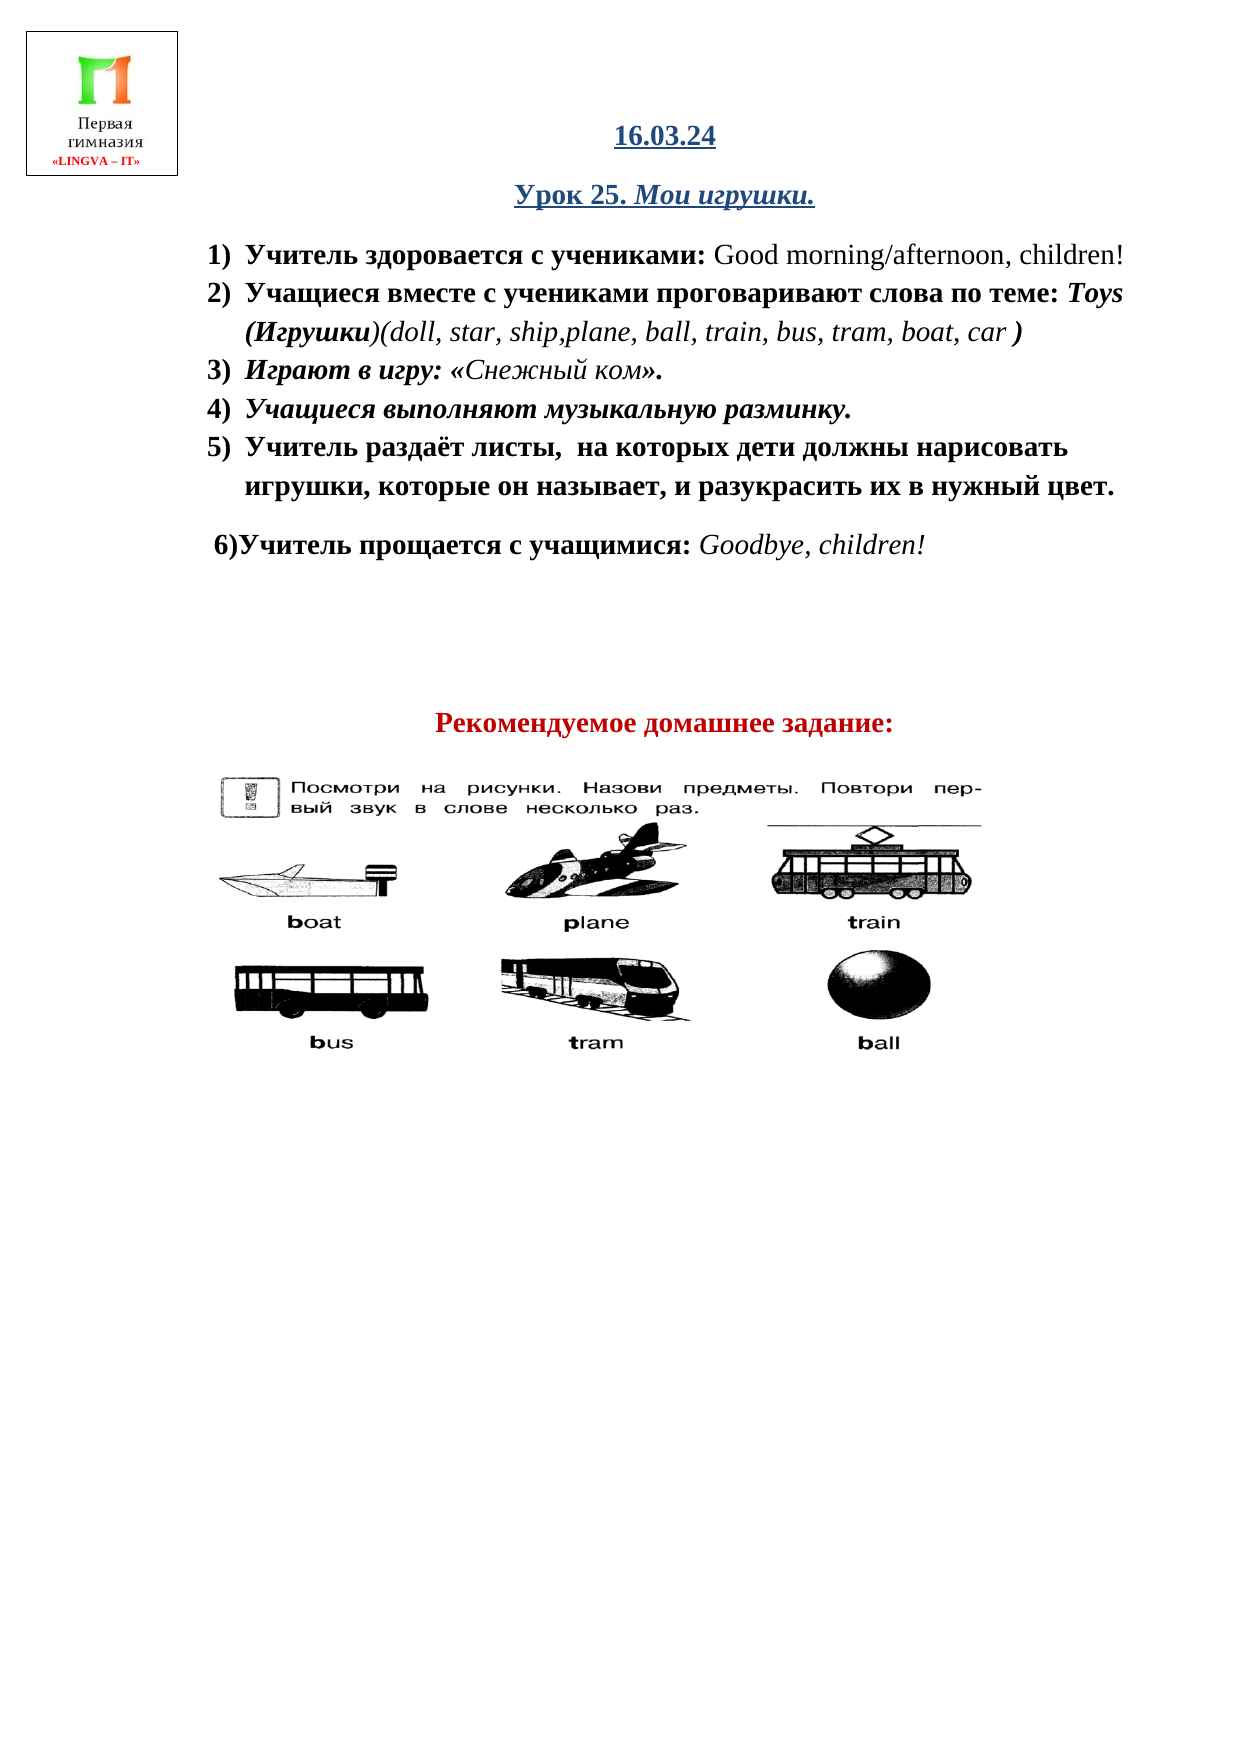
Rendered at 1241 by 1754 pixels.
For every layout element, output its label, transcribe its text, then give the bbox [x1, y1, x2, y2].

text 6)Учитель прощается с учащимися: Goodbye, children! [177, 527, 1152, 561]
list Учащиеся вместе с учениками проговаривают слова по теме: Toys (Игрушки)(doll, star, ship,plane, ball, train, bus, tram, boat, car ) [207, 275, 1152, 347]
text Рекомендуемое домашнее задание: [177, 706, 1152, 739]
list Учитель раздаёт листы, на которых дети должны нарисовать игрушки, которые он называет, и разукрасить их в нужный цвет. [207, 429, 1152, 502]
picture [27, 32, 177, 175]
text 16.03.24 [177, 118, 1152, 152]
list Учащиеся выполняют музыкальную разминку. [207, 391, 1152, 424]
text Урок 25. Мои игрушки. [177, 177, 1152, 211]
list Учитель здоровается с учениками: Good morning/afternoon, children! [207, 237, 1152, 270]
list Играют в игру: «Снежный ком». [207, 352, 1152, 386]
picture [177, 765, 982, 1061]
